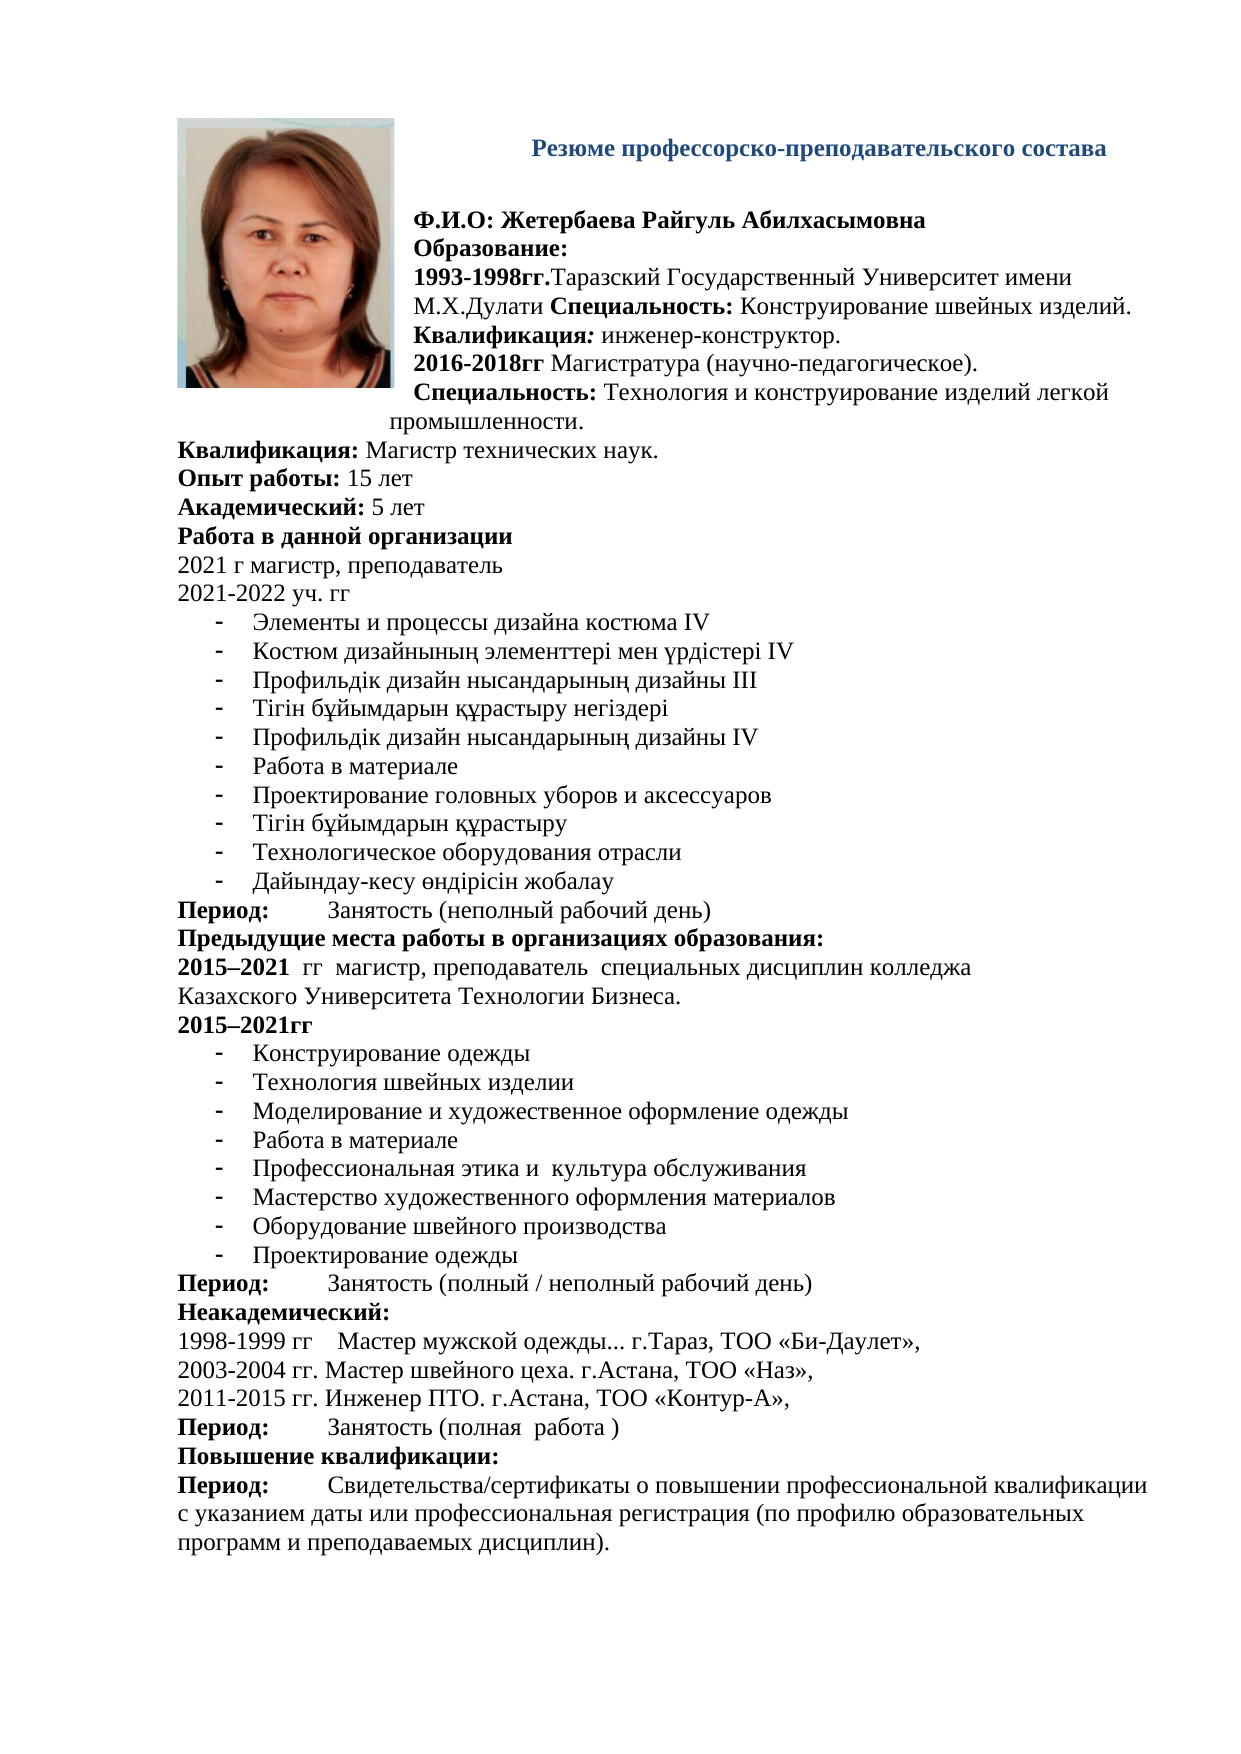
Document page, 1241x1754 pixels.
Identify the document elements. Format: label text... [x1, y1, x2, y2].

list Дайындау-кесу өндірісін жобалау [215, 866, 1152, 895]
text 2016-2018гг Магистратура (научно-педагогическое). [395, 348, 1152, 377]
list Оборудование швейного производства [215, 1211, 1152, 1240]
text 2021 г магистр, преподаватель [177, 550, 1152, 578]
text Квалификация: Магистр технических наук. [177, 435, 1152, 463]
list Тігін бұйымдарын құрастыру [215, 808, 1152, 837]
picture [177, 118, 395, 388]
text Работа в данной организации [177, 521, 1152, 550]
text Период: Занятость (полная работа ) [177, 1412, 1152, 1441]
text 2011-2015 гг. Инженер ПТО. г.Астана, ТОО «Контур-А», [177, 1383, 1152, 1412]
text Специальность: Технология и конструирование изделий легкой промышленности. [177, 377, 1152, 435]
text Академический: 5 лет [177, 492, 1152, 521]
list Профессиональная этика и культура обслуживания [215, 1153, 1152, 1182]
text Предыдущие места работы в организациях образования: [177, 923, 1152, 952]
text Период: Занятость (неполный рабочий день) [177, 895, 1152, 923]
list Элементы и процессы дизайна костюма IV [215, 607, 1152, 636]
text 1998-1999 гг Мастер мужской одежды... г.Тараз, ТОО «Би-Даулет», [177, 1326, 1152, 1355]
list Конструирование одежды [215, 1038, 1152, 1067]
list Работа в материале [215, 751, 1152, 780]
text 2003-2004 гг. Мастер швейного цеха. г.Астана, ТОО «Наз», [177, 1355, 1152, 1383]
list Технологическое оборудования отрасли [215, 837, 1152, 866]
list Профильдік дизайн нысандарының дизайны III [215, 665, 1152, 693]
text Казахского Университета Технологии Бизнеса. [177, 981, 1152, 1010]
list Работа в материале [215, 1125, 1152, 1153]
list Тігін бұйымдарын құрастыру негіздері [215, 693, 1152, 722]
text 2021-2022 уч. гг [177, 578, 1152, 607]
text Образование: [395, 233, 1152, 262]
text 2015–2021 гг магистр, преподаватель специальных дисциплин колледжа [177, 952, 1152, 981]
text Опыт работы: 15 лет [177, 463, 1152, 492]
list Профильдік дизайн нысандарының дизайны IV [215, 722, 1152, 751]
text 2015–2021гг [177, 1010, 1152, 1038]
list Проектирование головных уборов и аксессуаров [215, 780, 1152, 808]
list Костюм дизайнының элементтері мен үрдістері IV [215, 636, 1152, 665]
text Период: Свидетельства/сертификаты о повышении профессиональной квалификации с указанием даты или профессиональная регистрация (по профилю образовательных программ и преподаваемых дисциплин). [177, 1470, 1152, 1556]
text Повышение квалификации: [177, 1441, 1152, 1470]
list Проектирование одежды [215, 1240, 1152, 1268]
list Технология швейных изделии [215, 1067, 1152, 1096]
list Моделирование и художественное оформление одежды [215, 1096, 1152, 1125]
text 1993-1998гг.Таразский Государственный Университет имени М.Х.Дулати Специальность: Конструирование швейных изделий. [395, 262, 1152, 320]
text Период: Занятость (полный / неполный рабочий день) [177, 1268, 1152, 1297]
text Квалификация: инженер-конструктор. [395, 320, 1152, 348]
text Неакадемический: [177, 1297, 1152, 1326]
list Мастерство художественного оформления материалов [215, 1182, 1152, 1211]
text Ф.И.О: Жетербаева Райгуль Абилхасымовна [395, 205, 1152, 233]
text Резюме профессорско-преподавательского состава [395, 133, 1152, 161]
